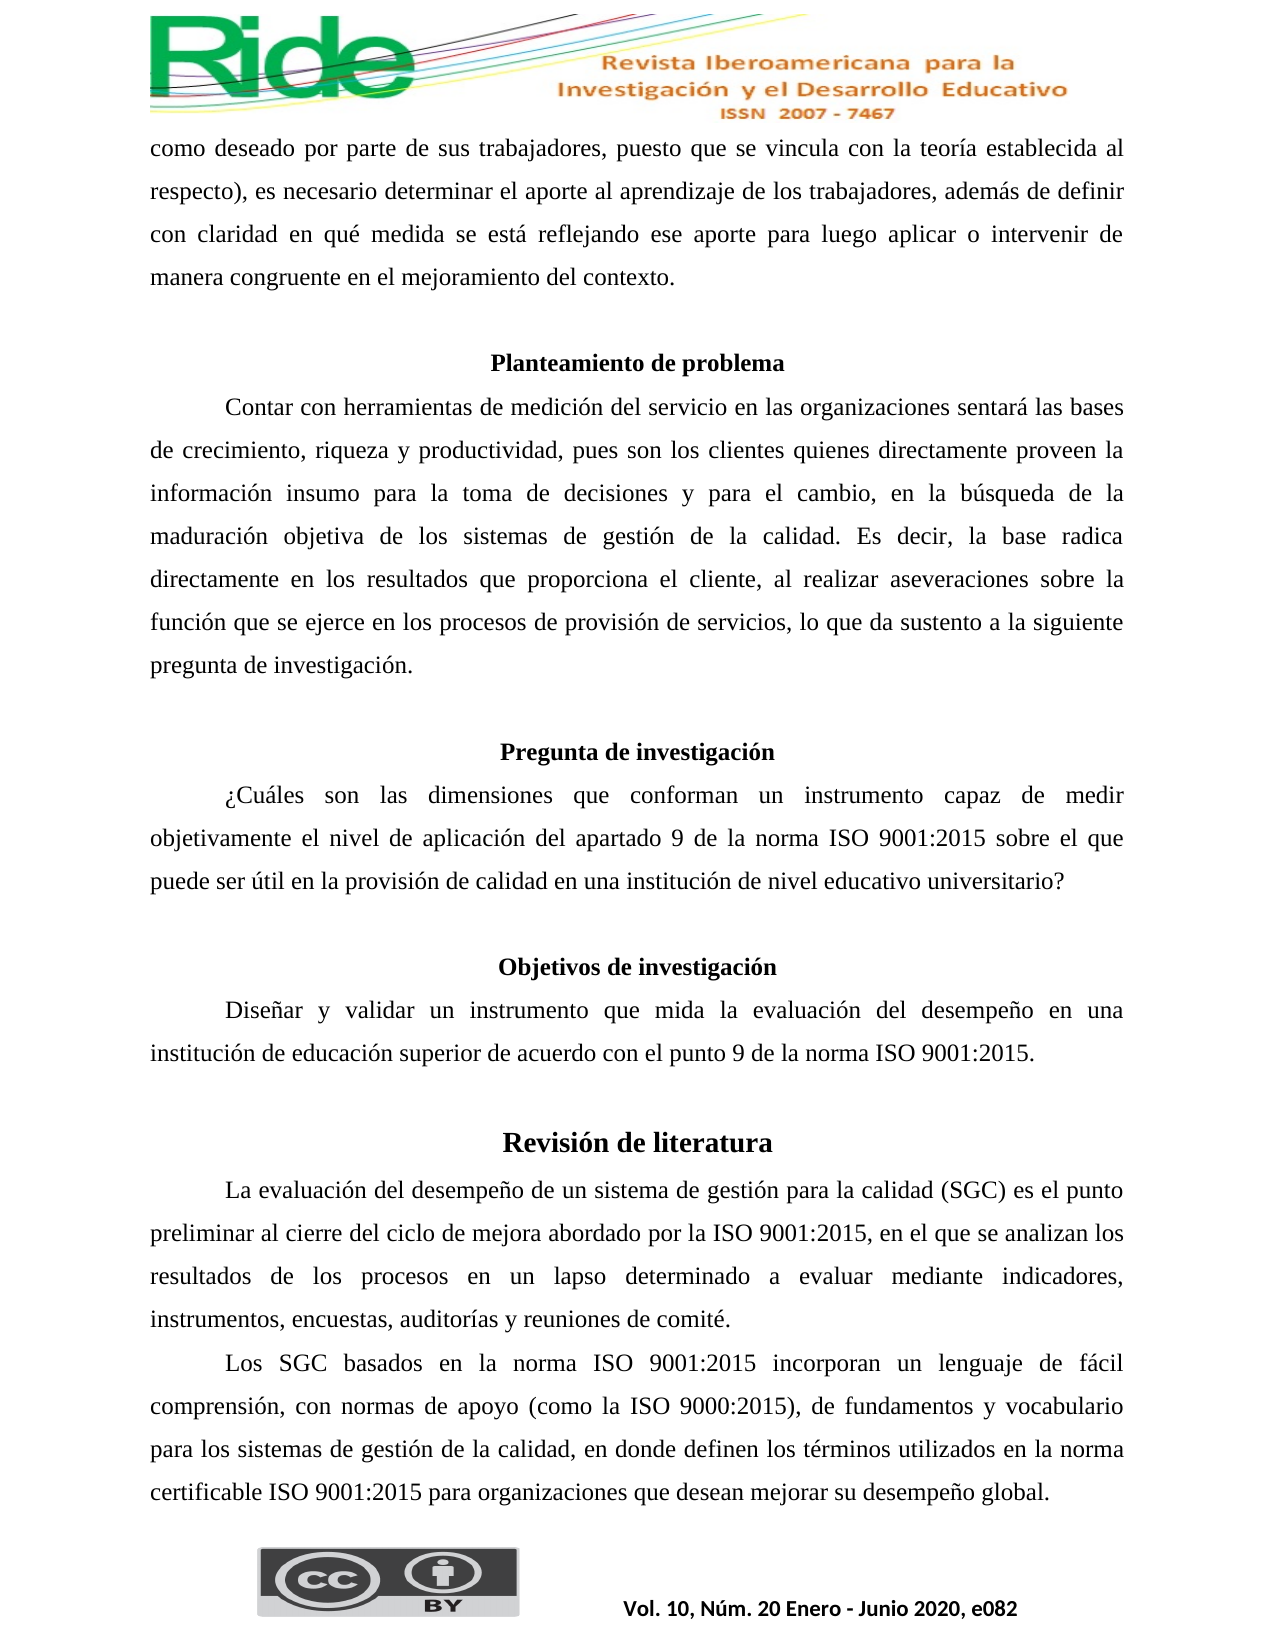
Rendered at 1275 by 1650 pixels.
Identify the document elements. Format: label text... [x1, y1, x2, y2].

text Diseñar y validar un instrumento que mida la evaluación del desempeño en una institución de educación superior de acuerdo con el punto 9 de la norma ISO 9001:2015. [150, 995, 1125, 1067]
text Los SGC basados en la norma ISO 9001:2015 incorporan un lenguaje de fácil comprensión, con normas de apoyo (como la ISO 9000:2015), de fundamentos y vocabulario para los sistemas de gestión de la calidad, en donde definen los términos utilizados en la norma certificable ISO 9001:2015 para organizaciones que desean mejorar su desempeño global. [150, 1348, 1125, 1506]
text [150, 133, 1125, 291]
subtitle Revisión de literatura [150, 1125, 1125, 1158]
text ¿Cuáles son las dimensiones que conforman un instrumento capaz de medir objetivamente el nivel de aplicación del apartado 9 de la norma ISO 9001:2015 sobre el que puede ser útil en la provisión de calidad en una institución de nivel educativo universitario? [150, 780, 1125, 895]
subtitle Objetivos de investigación [150, 952, 1125, 981]
text La evaluación del desempeño de un sistema de gestión para la calidad (SGC) es el punto preliminar al cierre del ciclo de mejora abordado por la ISO 9001:2015, en el que se analizan los resultados de los procesos en un lapso determinado a evaluar mediante indicadores, instrumentos, encuestas, auditorías y reuniones de comité. [150, 1175, 1125, 1333]
subtitle Planteamiento de problema [150, 348, 1125, 377]
picture [150, 14, 1071, 123]
subtitle Pregunta de investigación [150, 737, 1125, 765]
text Contar con herramientas de medición del servicio en las organizaciones sentará las bases de crecimiento, riqueza y productividad, pues son los clientes quienes directamente proveen la información insumo para la toma de decisiones y para el cambio, en la búsqueda de la maduración objetiva de los sistemas de gestión de la calidad. Es decir, la base radica directamente en los resultados que proporciona el cliente, al realizar aseveraciones sobre la función que se ejerce en los procesos de provisión de servicios, lo que da sustento a la siguiente pregunta de investigación. [150, 392, 1125, 679]
picture [257, 1547, 520, 1617]
